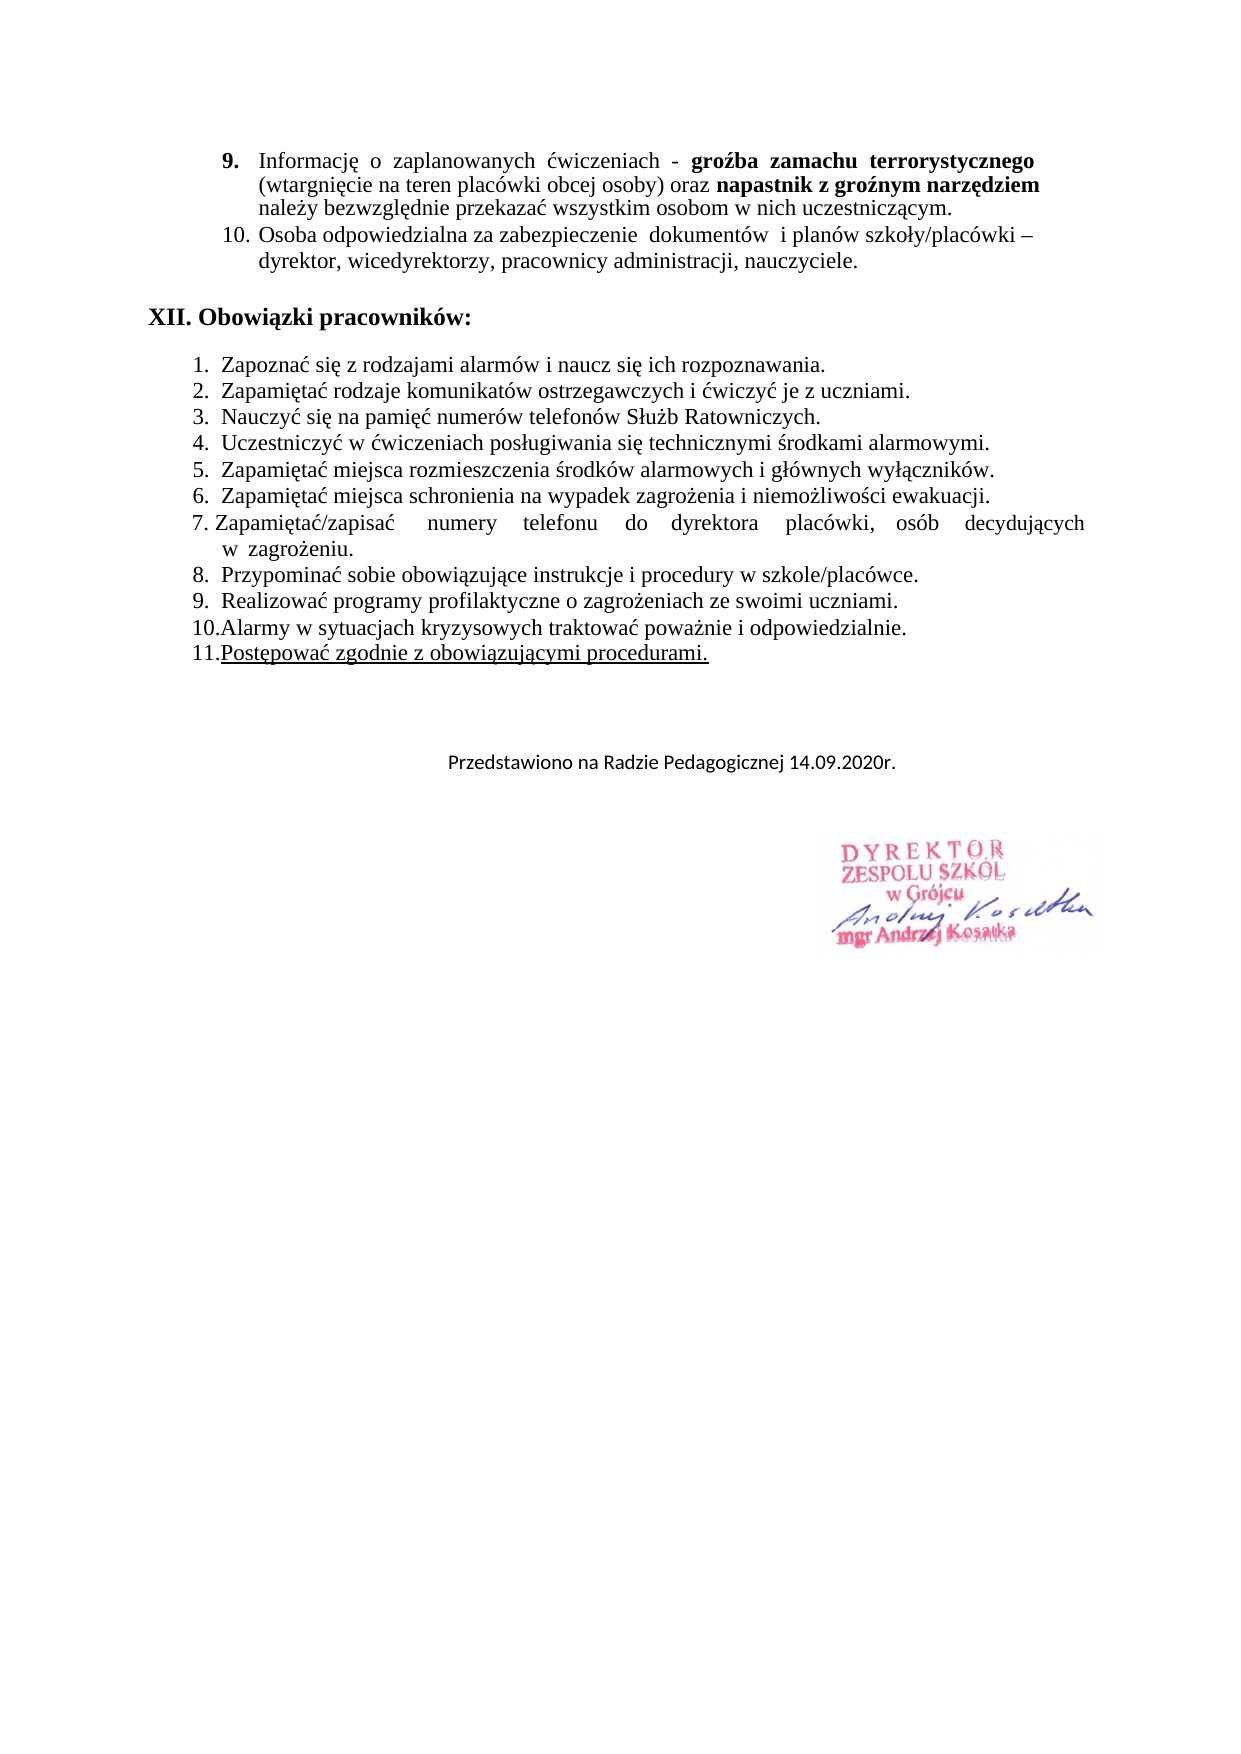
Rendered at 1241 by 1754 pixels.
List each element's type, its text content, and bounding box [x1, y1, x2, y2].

list Zapamiętać miejsca schronienia na wypadek zagrożenia i niemożliwości ewakuacji. [192, 482, 1094, 508]
text (wtargnięcie na teren placówki obcej osoby) oraz napastnik z groźnym narzędziem należy bezwzględnie przekazać wszystkim osobom w nich uczestniczącym. [258, 173, 1092, 221]
list zagrożeniu. [222, 535, 1094, 561]
list Informację o zaplanowanych ćwiczeniach - groźba zamachu terrorystycznego [222, 147, 1094, 173]
text XII. Obowiązki pracowników: [148, 302, 1094, 330]
list Osoba odpowiedzialna za zabezpieczenie dokumentów i planów szkoły/placówki – dyrektor, wicedyrektorzy, pracownicy administracji, nauczyciele. [222, 221, 1094, 273]
text Przedstawiono na Radzie Pedagogicznej 14.09.2020r. [148, 749, 1094, 775]
list Zapoznać się z rodzajami alarmów i naucz się ich rozpoznawania. [192, 351, 1094, 377]
list Realizować programy profilaktyczne o zagrożeniach ze swoimi uczniami. [192, 588, 1094, 614]
text 11.Postępować zgodnie z obowiązującymi procedurami. [192, 640, 1094, 666]
list Zapamiętać miejsca rozmieszczenia środków alarmowych i głównych wyłączników. [192, 456, 1094, 482]
list Zapamiętać rodzaje komunikatów ostrzegawczych i ćwiczyć je z uczniami. [192, 377, 1094, 404]
text 7. Zapamiętać/zapisać numery telefonu do dyrektora placówki, osób decydujących [192, 508, 1094, 535]
list Nauczyć się na pamięć numerów telefonów Służb Ratowniczych. [192, 404, 1094, 429]
text 10.Alarmy w sytuacjach kryzysowych traktować poważnie i odpowiedzialnie. [192, 614, 1094, 640]
list Uczestniczyć w ćwiczeniach posługiwania się technicznymi środkami alarmowymi. [192, 429, 1094, 456]
list Przypominać sobie obowiązujące instrukcje i procedury w szkole/placówce. [192, 561, 1094, 588]
picture [817, 833, 1105, 955]
